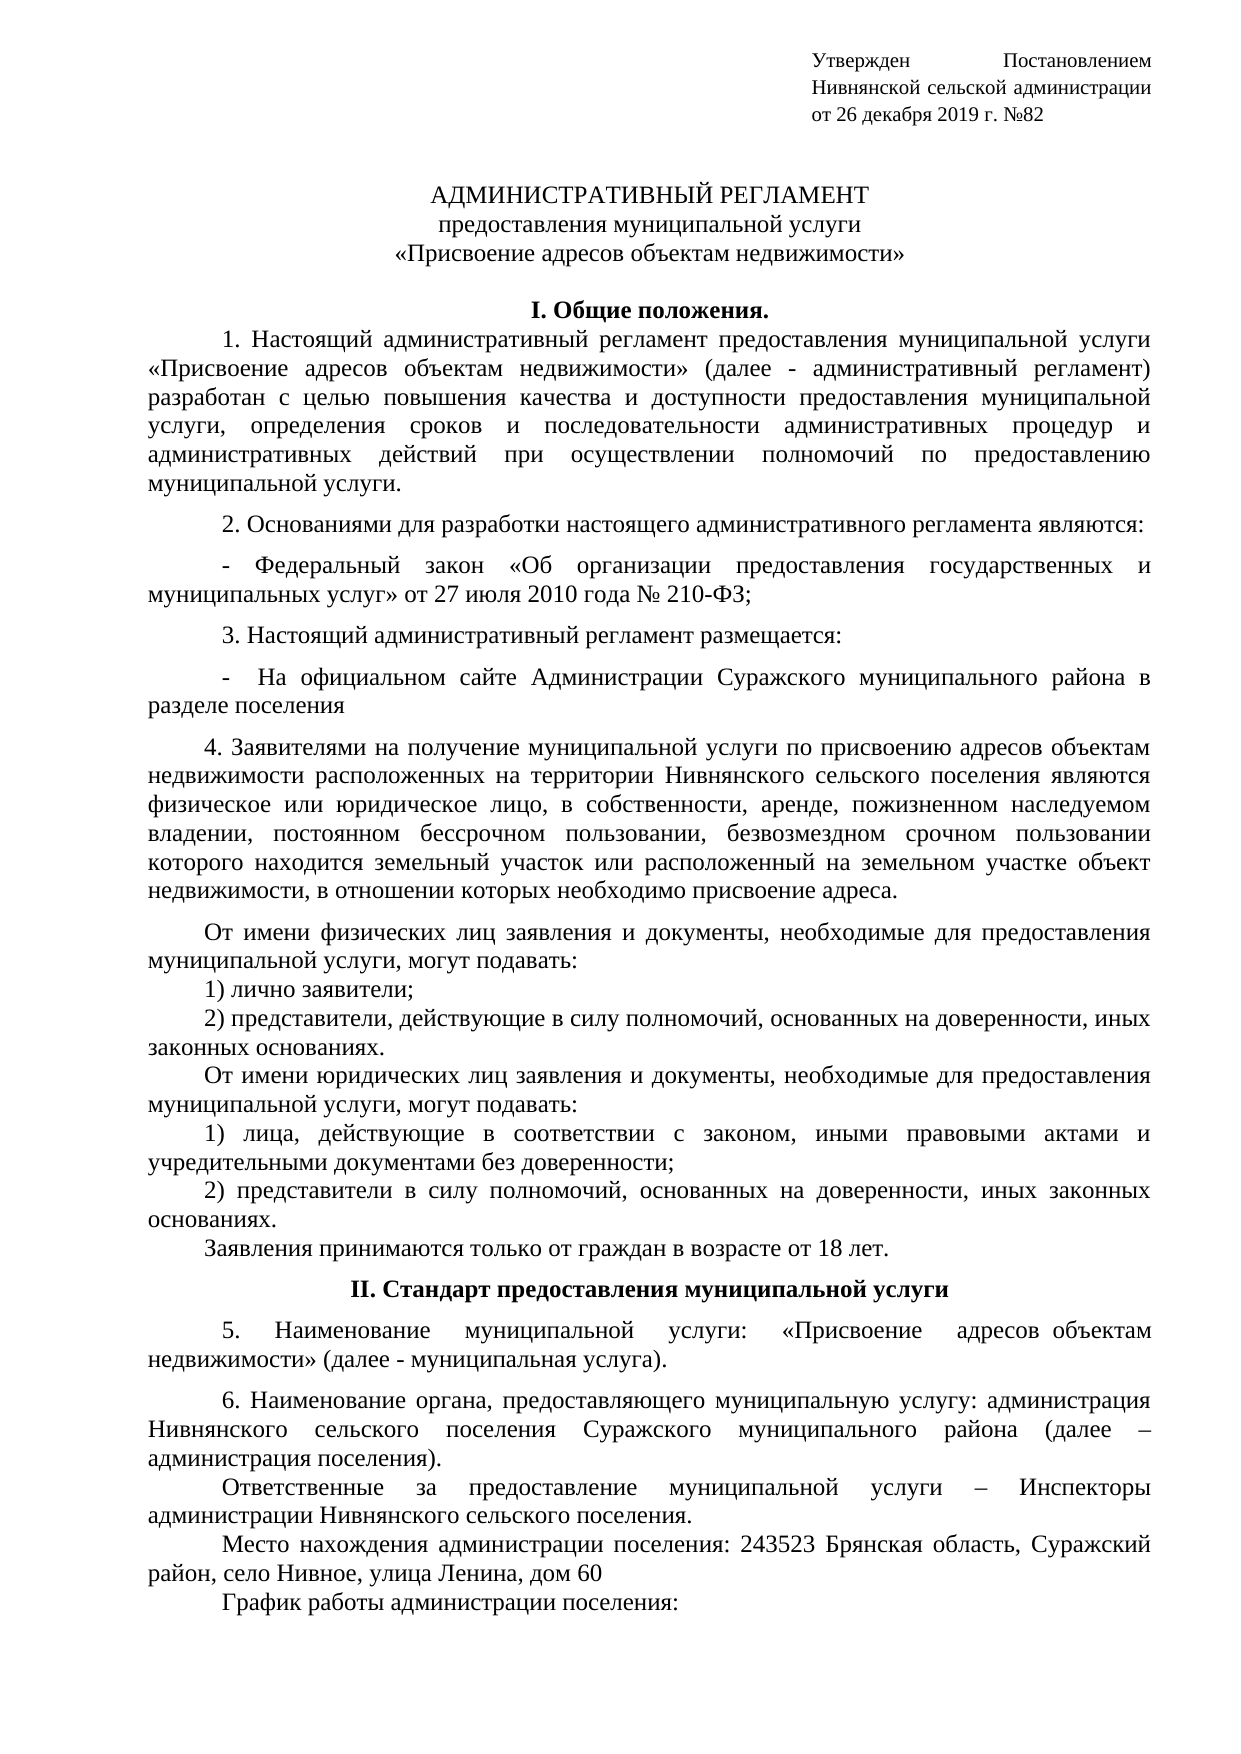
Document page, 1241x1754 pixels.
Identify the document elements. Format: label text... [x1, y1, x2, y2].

text Заявления принимаются только от граждан в возрасте от 18 лет. [148, 1233, 1152, 1262]
text «Присвоение адресов объектам недвижимости» [148, 238, 1152, 267]
text 5. Наименование муниципальной услуги: «Присвоение адресов объектам недвижимости» (далее - муниципальная услуга). [148, 1315, 1152, 1373]
text 4. Заявителями на получение муниципальной услуги по присвоению адресов объектам недвижимости расположенных на территории Нивнянского сельского поселения являются физическое или юридическое лицо, в собственности, аренде, пожизненном наследуемом владении, постоянном бессрочном пользовании, безвозмездном срочном пользовании которого находится земельный участок или расположенный на земельном участке объект недвижимости, в отношении которых необходимо присвоение адреса. [148, 732, 1152, 904]
text предоставления муниципальной услуги [148, 209, 1152, 238]
text 3. Настоящий административный регламент размещается: [148, 620, 1152, 649]
text II. Стандарт предоставления муниципальной услуги [148, 1274, 1152, 1303]
text 2. Основаниями для разработки настоящего административного регламента являются: [148, 509, 1152, 538]
text - Федеральный закон «Об организации предоставления государственных и муниципальных услуг» от 27 июля 2010 года № 210-ФЗ; [148, 550, 1152, 608]
text 6. Наименование органа, предоставляющего муниципальную услугу: администрация Нивнянского сельского поселения Суражского муниципального района (далее – администрация поселения). [148, 1385, 1152, 1472]
text - На официальном сайте Администрации Суражского муниципального района в разделе поселения [148, 662, 1152, 719]
text 1. Настоящий административный регламент предоставления муниципальной услуги «Присвоение адресов объектам недвижимости» (далее - административный регламент) разработан с целью повышения качества и доступности предоставления муниципальной услуги, определения сроков и последовательности административных процедур и административных действий при осуществлении полномочий по предоставлению муниципальной услуги. [148, 324, 1152, 497]
text 2) представители в силу полномочий, основанных на доверенности, иных законных основаниях. [148, 1175, 1152, 1233]
text I. Общие положения. [148, 295, 1152, 324]
text Утвержден Постановлением Нивнянской сельской администрации от 26 декабря 2019 г. №82 [811, 44, 1152, 126]
text 2) представители, действующие в силу полномочий, основанных на доверенности, иных законных основаниях. [148, 1003, 1152, 1060]
text От имени юридических лиц заявления и документы, необходимые для предоставления муниципальной услуги, могут подавать: [148, 1060, 1152, 1118]
text 1) лично заявители; [148, 974, 1152, 1003]
text График работы администрации поселения: [148, 1587, 1152, 1615]
text От имени физических лиц заявления и документы, необходимые для предоставления муниципальной услуги, могут подавать: [148, 917, 1152, 974]
text Место нахождения администрации поселения: 243523 Брянская область, Суражский район, село Нивное, улица Ленина, дом 60 [148, 1529, 1152, 1587]
text АДМИНИСТРАТИВНЫЙ РЕГЛАМЕНТ [148, 180, 1152, 209]
text Ответственные за предоставление муниципальной услуги – Инспекторы администрации Нивнянского сельского поселения. [148, 1472, 1152, 1529]
text 1) лица, действующие в соответствии с законом, иными правовыми актами и учредительными документами без доверенности; [148, 1118, 1152, 1175]
